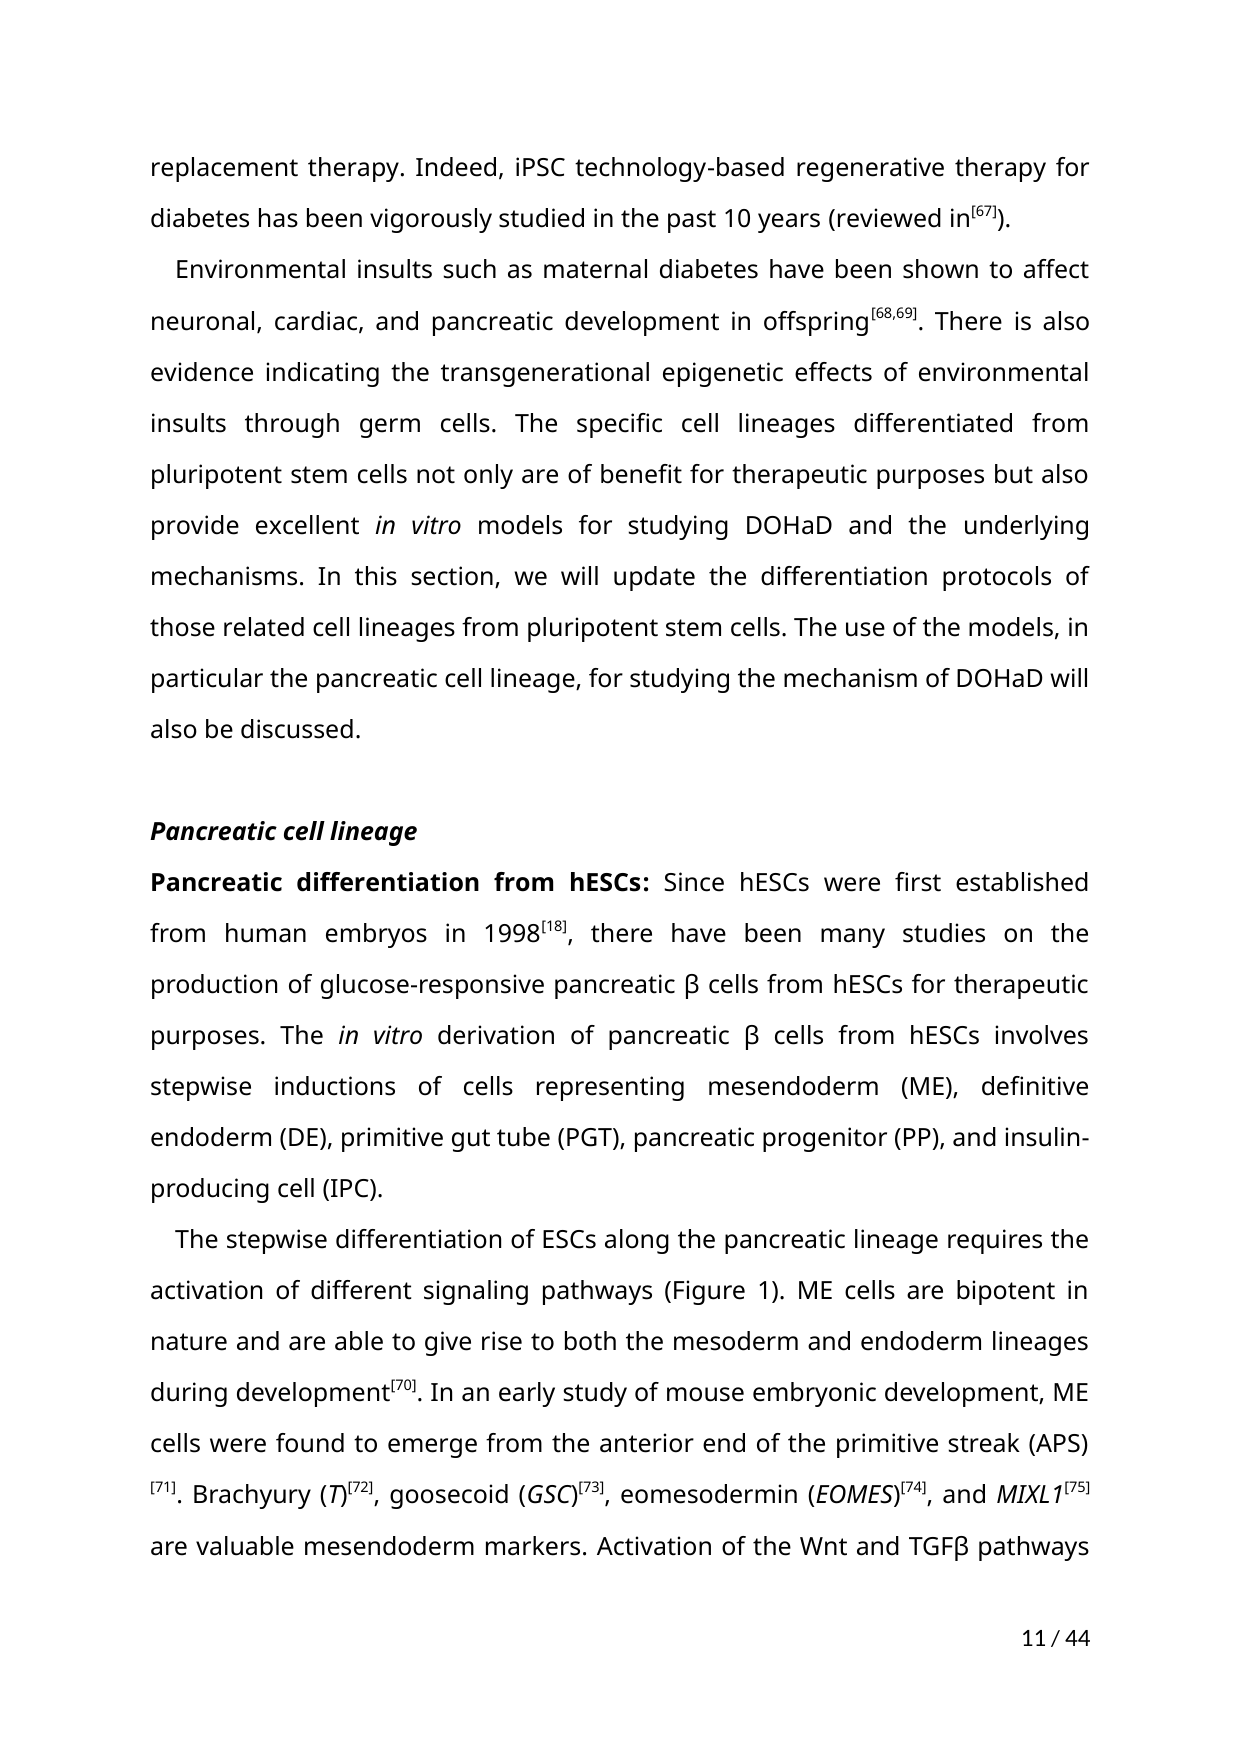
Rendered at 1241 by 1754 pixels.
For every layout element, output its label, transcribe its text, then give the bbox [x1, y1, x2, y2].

text Pancreatic cell lineage [150, 813, 1090, 848]
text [150, 1222, 1090, 1562]
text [150, 184, 1090, 235]
text Environmental insults such as maternal diabetes have been shown to affect neuronal, cardiac, and pancreatic development in offspring[68,69]. There is also evidence indicating the transgenerational epigenetic effects of environmental insults through germ cells. The specific cell lineages differentiated from pluripotent stem cells not only are of benefit for therapeutic purposes but also provide excellent in vitro models for studying DOHaD and the underlying mechanisms. In this section, we will update the differentiation protocols of those related cell lineages from pluripotent stem cells. The use of the models, in particular the pancreatic cell lineage, for studying the mechanism of DOHaD will also be discussed. [150, 252, 1090, 746]
text Pancreatic differentiation from hESCs: Since hESCs were first established from human embryos in 1998[18], there have been many studies on the production of glucose-responsive pancreatic β cells from hESCs for therapeutic purposes. The in vitro derivation of pancreatic β cells from hESCs involves stepwise inductions of cells representing mesendoderm (ME), definitive endoderm (DE), primitive gut tube (PGT), pancreatic progenitor (PP), and insulin-producing cell (IPC). [150, 864, 1090, 1205]
